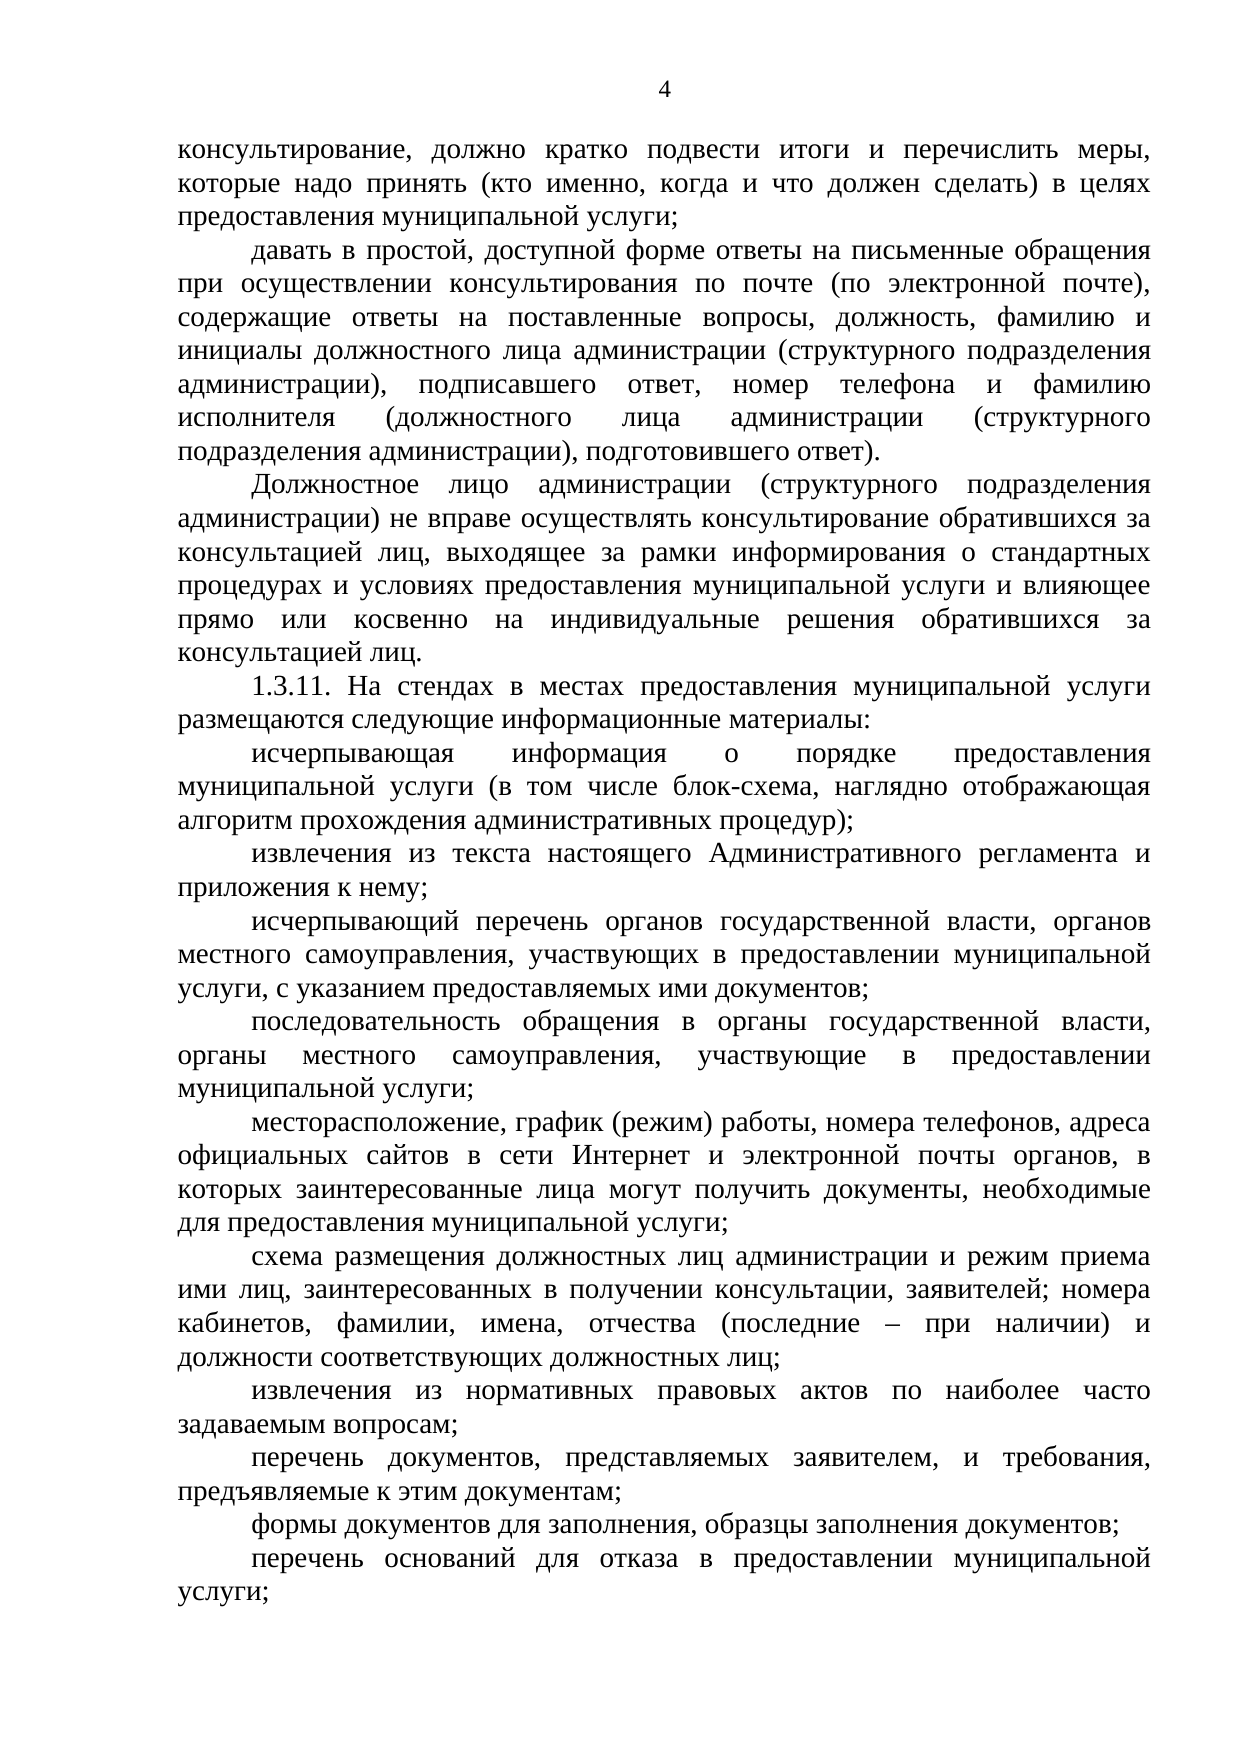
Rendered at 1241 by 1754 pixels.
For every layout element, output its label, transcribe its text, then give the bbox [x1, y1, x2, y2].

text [177, 131, 1152, 232]
text исчерпывающий перечень органов государственной власти, органов местного самоуправления, участвующих в предоставлении муниципальной услуги, с указанием предоставляемых ими документов; [177, 903, 1152, 1003]
text формы документов для заполнения, образцы заполнения документов; [177, 1506, 1152, 1540]
text последовательность обращения в органы государственной власти, органы местного самоуправления, участвующие в предоставлении муниципальной услуги; [177, 1003, 1152, 1104]
text извлечения из текста настоящего Административного регламента и приложения к нему; [177, 836, 1152, 903]
text извлечения из нормативных правовых актов по наиболее часто задаваемым вопросам; [177, 1372, 1152, 1439]
text схема размещения должностных лиц администрации и режим приема ими лиц, заинтересованных в получении консультации, заявителей; номера кабинетов, фамилии, имена, отчества (последние – при наличии) и должности соответствующих должностных лиц; [177, 1238, 1152, 1372]
text месторасположение, график (режим) работы, номера телефонов, адреса официальных сайтов в сети Интернет и электронной почты органов, в которых заинтересованные лица могут получить документы, необходимые для предоставления муниципальной услуги; [177, 1104, 1152, 1238]
text перечень оснований для отказа в предоставлении муниципальной услуги; [177, 1540, 1152, 1607]
text 1.3.11. На стендах в местах предоставления муниципальной услуги размещаются следующие информационные материалы: [177, 668, 1152, 735]
text Должностное лицо администрации (структурного подразделения администрации) не вправе осуществлять консультирование обратившихся за консультацией лиц, выходящее за рамки информирования о стандартных процедурах и условиях предоставления муниципальной услуги и влияющее прямо или косвенно на индивидуальные решения обратившихся за консультацией лиц. [177, 467, 1152, 668]
text перечень документов, представляемых заявителем, и требования, предъявляемые к этим документам; [177, 1439, 1152, 1506]
text исчерпывающая информация о порядке предоставления муниципальной услуги (в том числе блок-схема, наглядно отображающая алгоритм прохождения административных процедур); [177, 735, 1152, 836]
text давать в простой, доступной форме ответы на письменные обращения при осуществлении консультирования по почте (по электронной почте), содержащие ответы на поставленные вопросы, должность, фамилию и инициалы должностного лица администрации (структурного подразделения администрации), подписавшего ответ, номер телефона и фамилию исполнителя (должностного лица администрации (структурного подразделения администрации), подготовившего ответ). [177, 232, 1152, 467]
